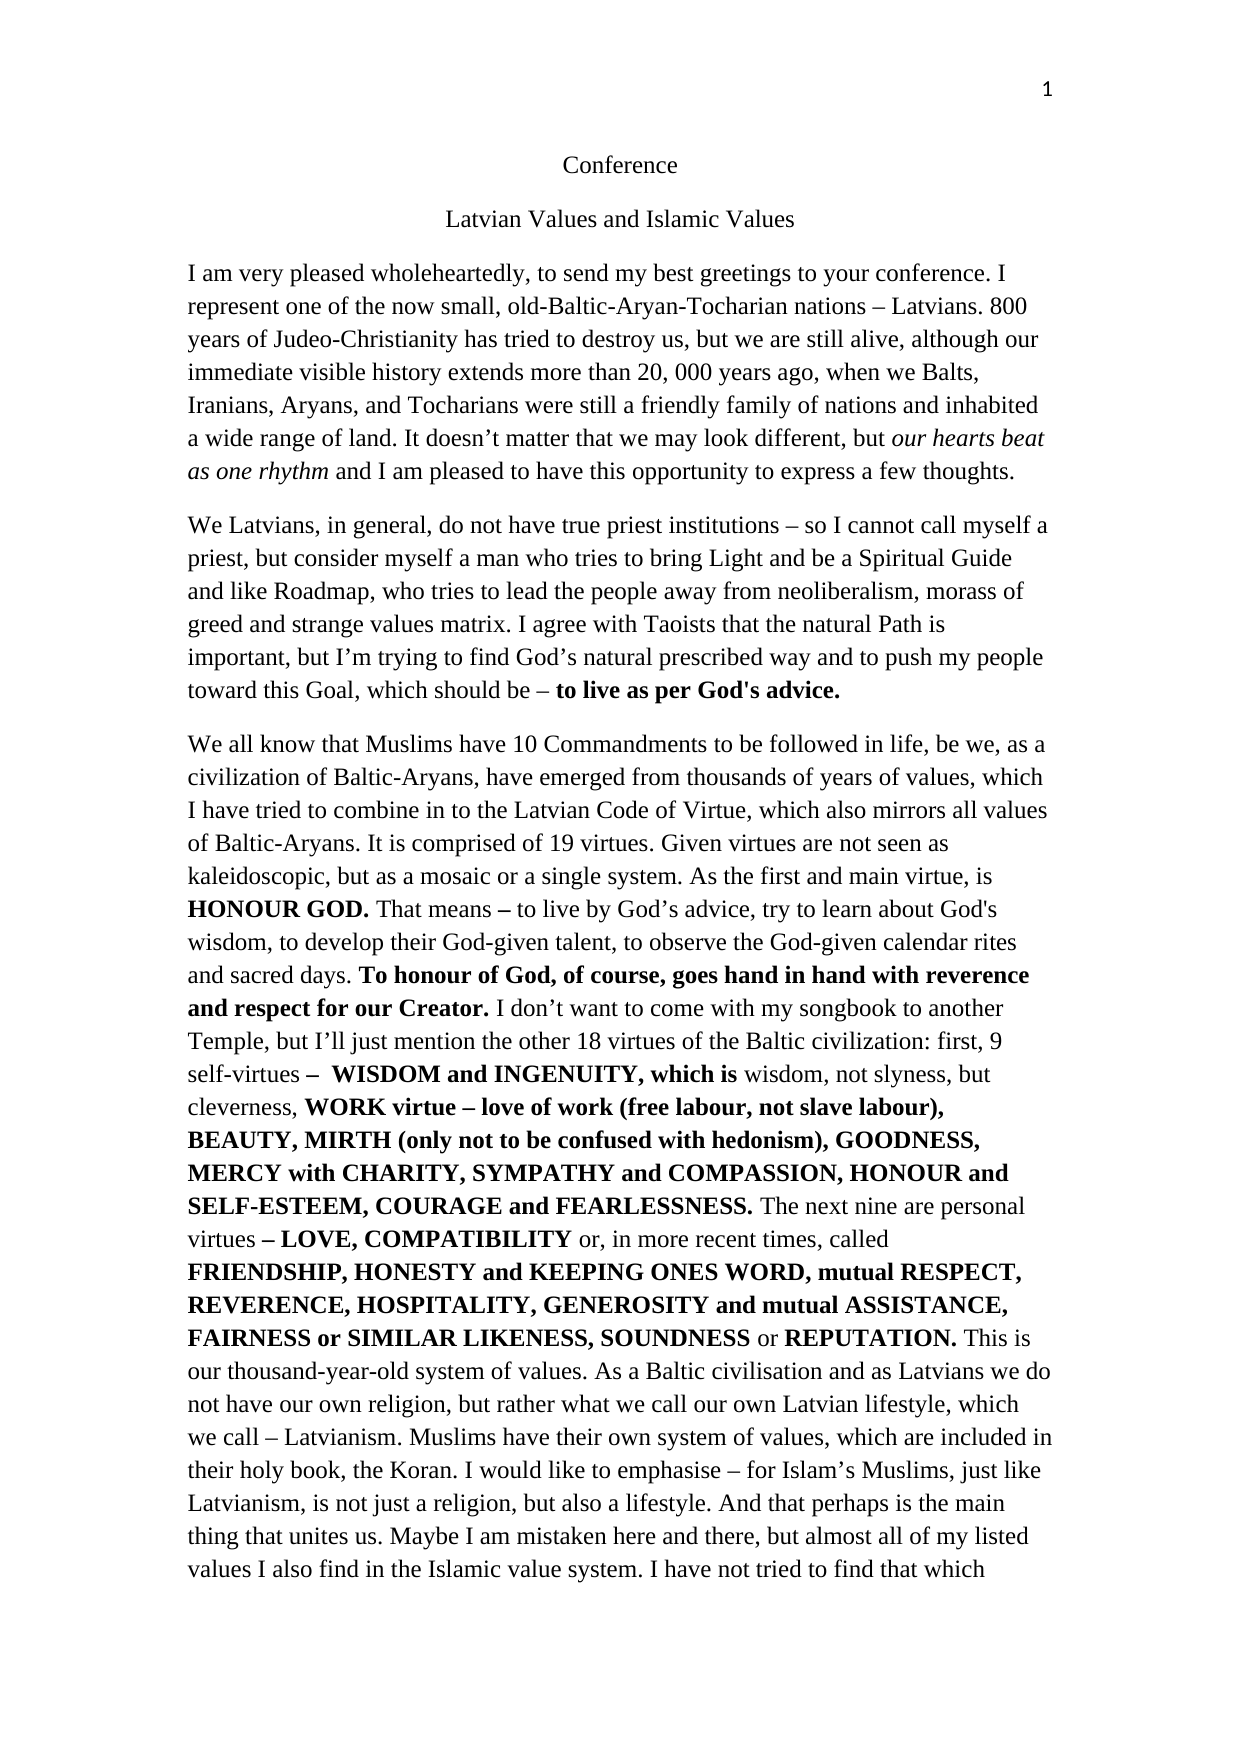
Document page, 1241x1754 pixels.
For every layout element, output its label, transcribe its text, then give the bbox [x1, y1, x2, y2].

text I am very pleased wholeheartedly, to send my best greetings to your conference. I represent one of the now small, old-Baltic-Aryan-Tocharian nations – Latvians. 800 years of Judeo-Christianity has tried to destroy us, but we are still alive, although our immediate visible history extends more than 20, 000 years ago, when we Balts, Iranians, Aryans, and Tocharians were still a friendly family of nations and inhabited a wide range of land. It doesn’t matter that we may look different, but our hearts beat as one rhythm and I am pleased to have this opportunity to express a few thoughts. [187, 258, 1053, 484]
text We Latvians, in general, do not have true priest institutions – so I cannot call myself a priest, but consider myself a man who tries to bring Light and be a Spiritual Guide and like Roadmap, who tries to lead the people away from neoliberalism, morass of greed and strange values matrix. I agree with Taoists that the natural Path is important, but I’m trying to find God’s natural prescribed way and to push my people toward this Goal, which should be – to live as per God's advice. [187, 510, 1053, 703]
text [187, 729, 1053, 1583]
text Conference [187, 150, 1053, 179]
text Latvian Values and Islamic Values [187, 204, 1053, 233]
